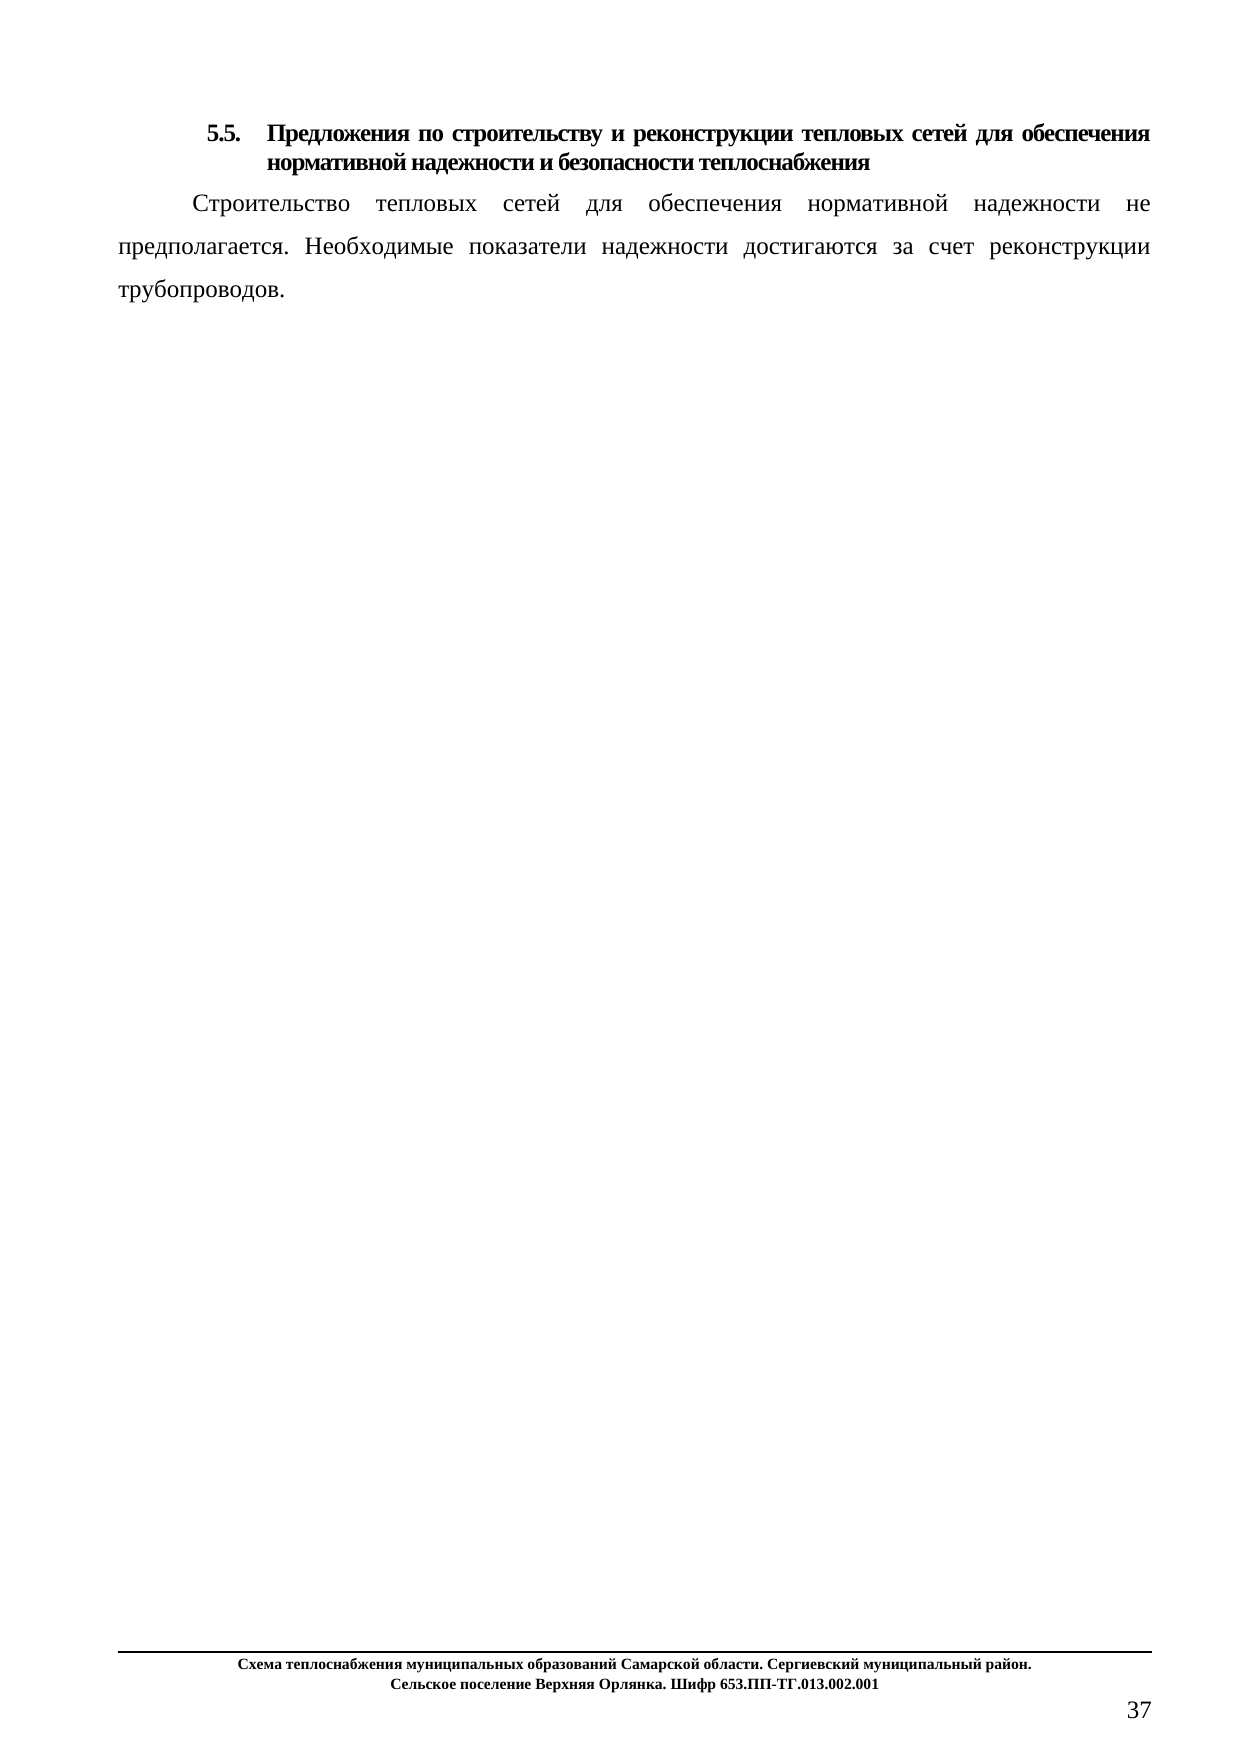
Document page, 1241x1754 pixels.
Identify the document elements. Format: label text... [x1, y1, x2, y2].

subtitle Предложения по строительству и реконструкции тепловых сетей для обеспечения нормативной надежности и безопасности теплоснабжения [207, 118, 1152, 176]
text Строительство тепловых сетей для обеспечения нормативной надежности не предполагается. Необходимые показатели надежности достигаются за счет реконструкции трубопроводов. [118, 188, 1152, 303]
